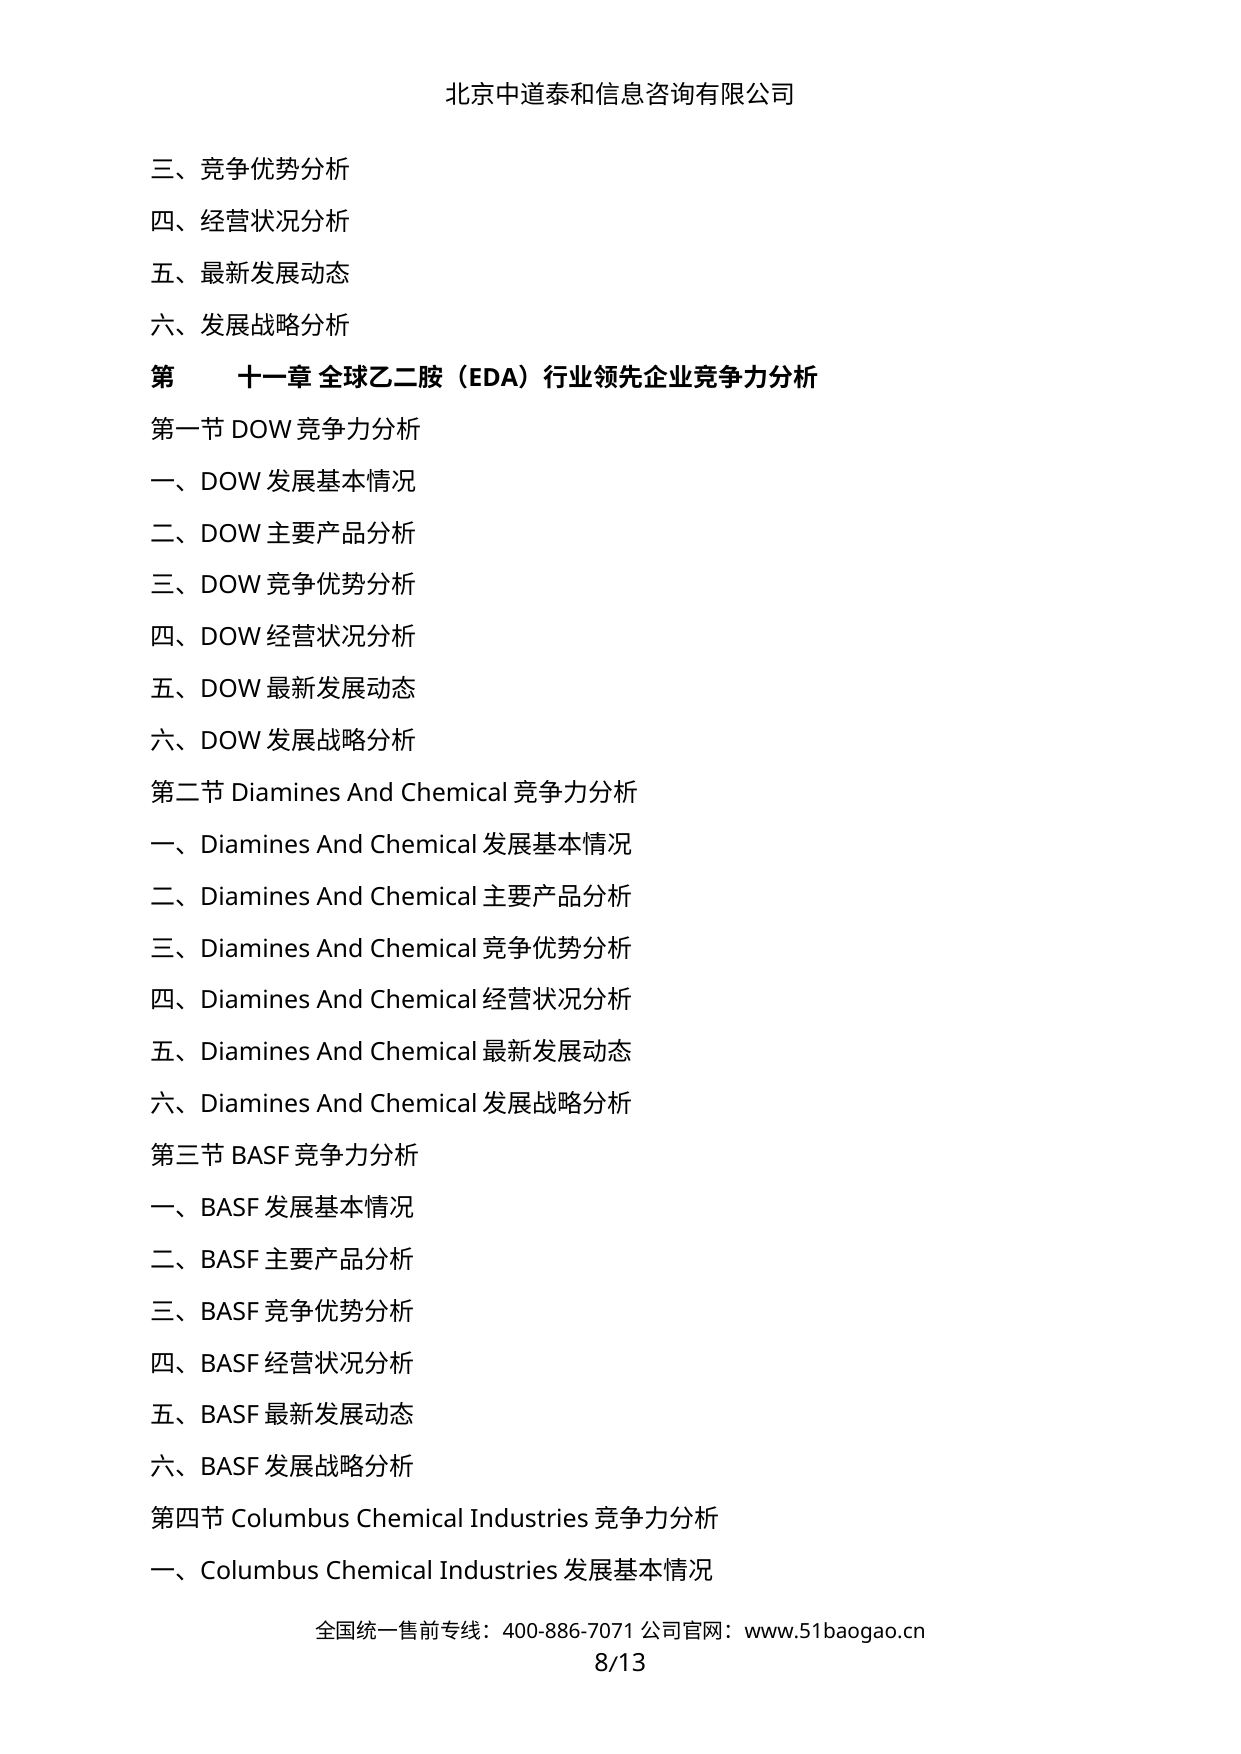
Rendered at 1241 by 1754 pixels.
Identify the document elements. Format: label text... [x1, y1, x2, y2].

text 六、BASF发展战略分析 [150, 1447, 1090, 1483]
text 一、BASF发展基本情况 [150, 1187, 1090, 1224]
text 四、Diamines And Chemical经营状况分析 [150, 980, 1090, 1016]
text 第一节 DOW竞争力分析 [150, 409, 1090, 446]
text 一、DOW发展基本情况 [150, 461, 1090, 497]
text 四、DOW经营状况分析 [150, 617, 1090, 653]
text 三、竞争优势分析 [150, 150, 1090, 186]
text 二、DOW主要产品分析 [150, 513, 1090, 549]
text 第三节 BASF竞争力分析 [150, 1136, 1090, 1172]
text 二、Diamines And Chemical主要产品分析 [150, 876, 1090, 912]
text 一、Columbus Chemical Industries发展基本情况 [150, 1551, 1090, 1587]
text 五、BASF最新发展动态 [150, 1395, 1090, 1431]
text 六、Diamines And Chemical发展战略分析 [150, 1084, 1090, 1120]
text 四、经营状况分析 [150, 202, 1090, 238]
text 第二节 Diamines And Chemical竞争力分析 [150, 772, 1090, 809]
text 三、DOW竞争优势分析 [150, 565, 1090, 601]
text 六、DOW发展战略分析 [150, 721, 1090, 757]
text 第四节 Columbus Chemical Industries竞争力分析 [150, 1499, 1090, 1535]
text 六、发展战略分析 [150, 306, 1090, 342]
text 五、Diamines And Chemical最新发展动态 [150, 1032, 1090, 1068]
text 第 十一章 全球乙二胺（EDA）行业领先企业竞争力分析 [150, 357, 1090, 394]
text 四、BASF经营状况分析 [150, 1343, 1090, 1379]
text 五、DOW最新发展动态 [150, 669, 1090, 705]
text 二、BASF主要产品分析 [150, 1239, 1090, 1276]
text 三、Diamines And Chemical竞争优势分析 [150, 928, 1090, 964]
text 一、Diamines And Chemical发展基本情况 [150, 824, 1090, 861]
text 五、最新发展动态 [150, 254, 1090, 290]
text 三、BASF竞争优势分析 [150, 1291, 1090, 1327]
